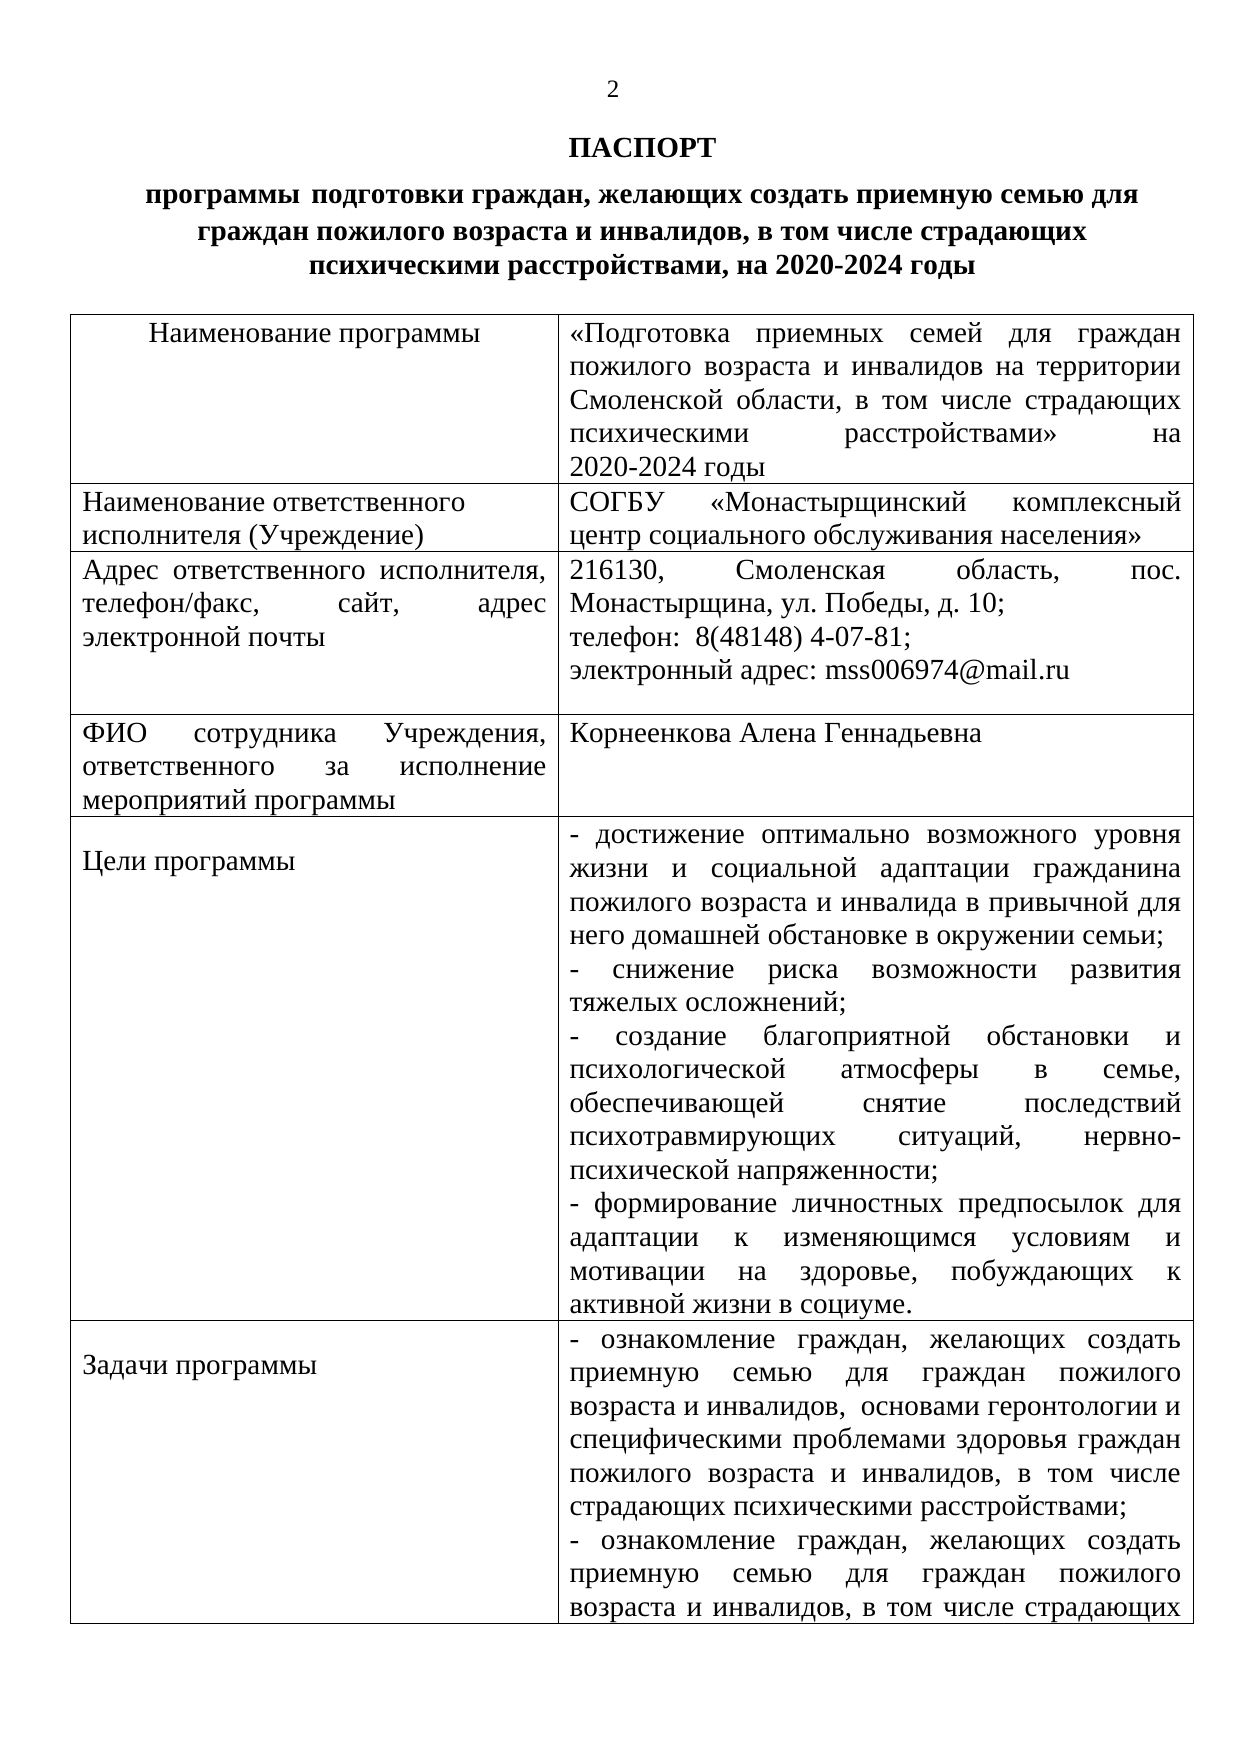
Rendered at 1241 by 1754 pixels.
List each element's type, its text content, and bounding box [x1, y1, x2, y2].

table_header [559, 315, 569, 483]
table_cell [559, 1321, 1193, 1623]
table_cell ФИО сотрудника Учреждения, ответственного за исполнение мероприятий программы [71, 715, 558, 816]
table_cell Цели программы [71, 817, 558, 1320]
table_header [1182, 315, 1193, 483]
table_cell Адрес ответственного исполнителя, телефон/факс, сайт, адрес электронной почты [71, 552, 558, 714]
table_cell - достижение оптимально возможного уровня жизни и социальной адаптации гражданина пожилого возраста и инвалида в привычной для него домашней обстановке в окружении семьи; - снижение риска возможности развития тяжелых осложнений; - создание благоприятной обстановки и психологической атмосферы в семье, обеспечивающей снятие последствий психотравмирующих ситуаций, нервно-психической напряженности; - формирование личностных предпосылок для адаптации к изменяющимся условиям и мотивации на здоровье, побуждающих к активной жизни в социуме. [559, 817, 1193, 1320]
text программы подготовки граждан, желающих создать приемную семью для граждан пожилого возраста и инвалидов, в том числе страдающих психическими расстройствами, на 2020-2024 годы [118, 164, 1167, 280]
text ПАСПОРТ [118, 131, 1167, 164]
table_header Наименование программы [71, 315, 558, 483]
table_cell СОГБУ «Монастырщинский комплексный центр социального обслуживания населения» [559, 484, 1193, 551]
table_cell Корнеенкова Алена Геннадьевна [559, 715, 1193, 816]
table_cell 216130, Смоленская область, пос. Монастырщина, ул. Победы, д. 10; телефон: 8(48148) 4-07-81; электронный адрес: mss006974@mail.ru [559, 552, 1193, 714]
table_cell Задачи программы [71, 1321, 558, 1623]
table_cell Наименование ответственного исполнителя (Учреждение) [71, 484, 558, 551]
